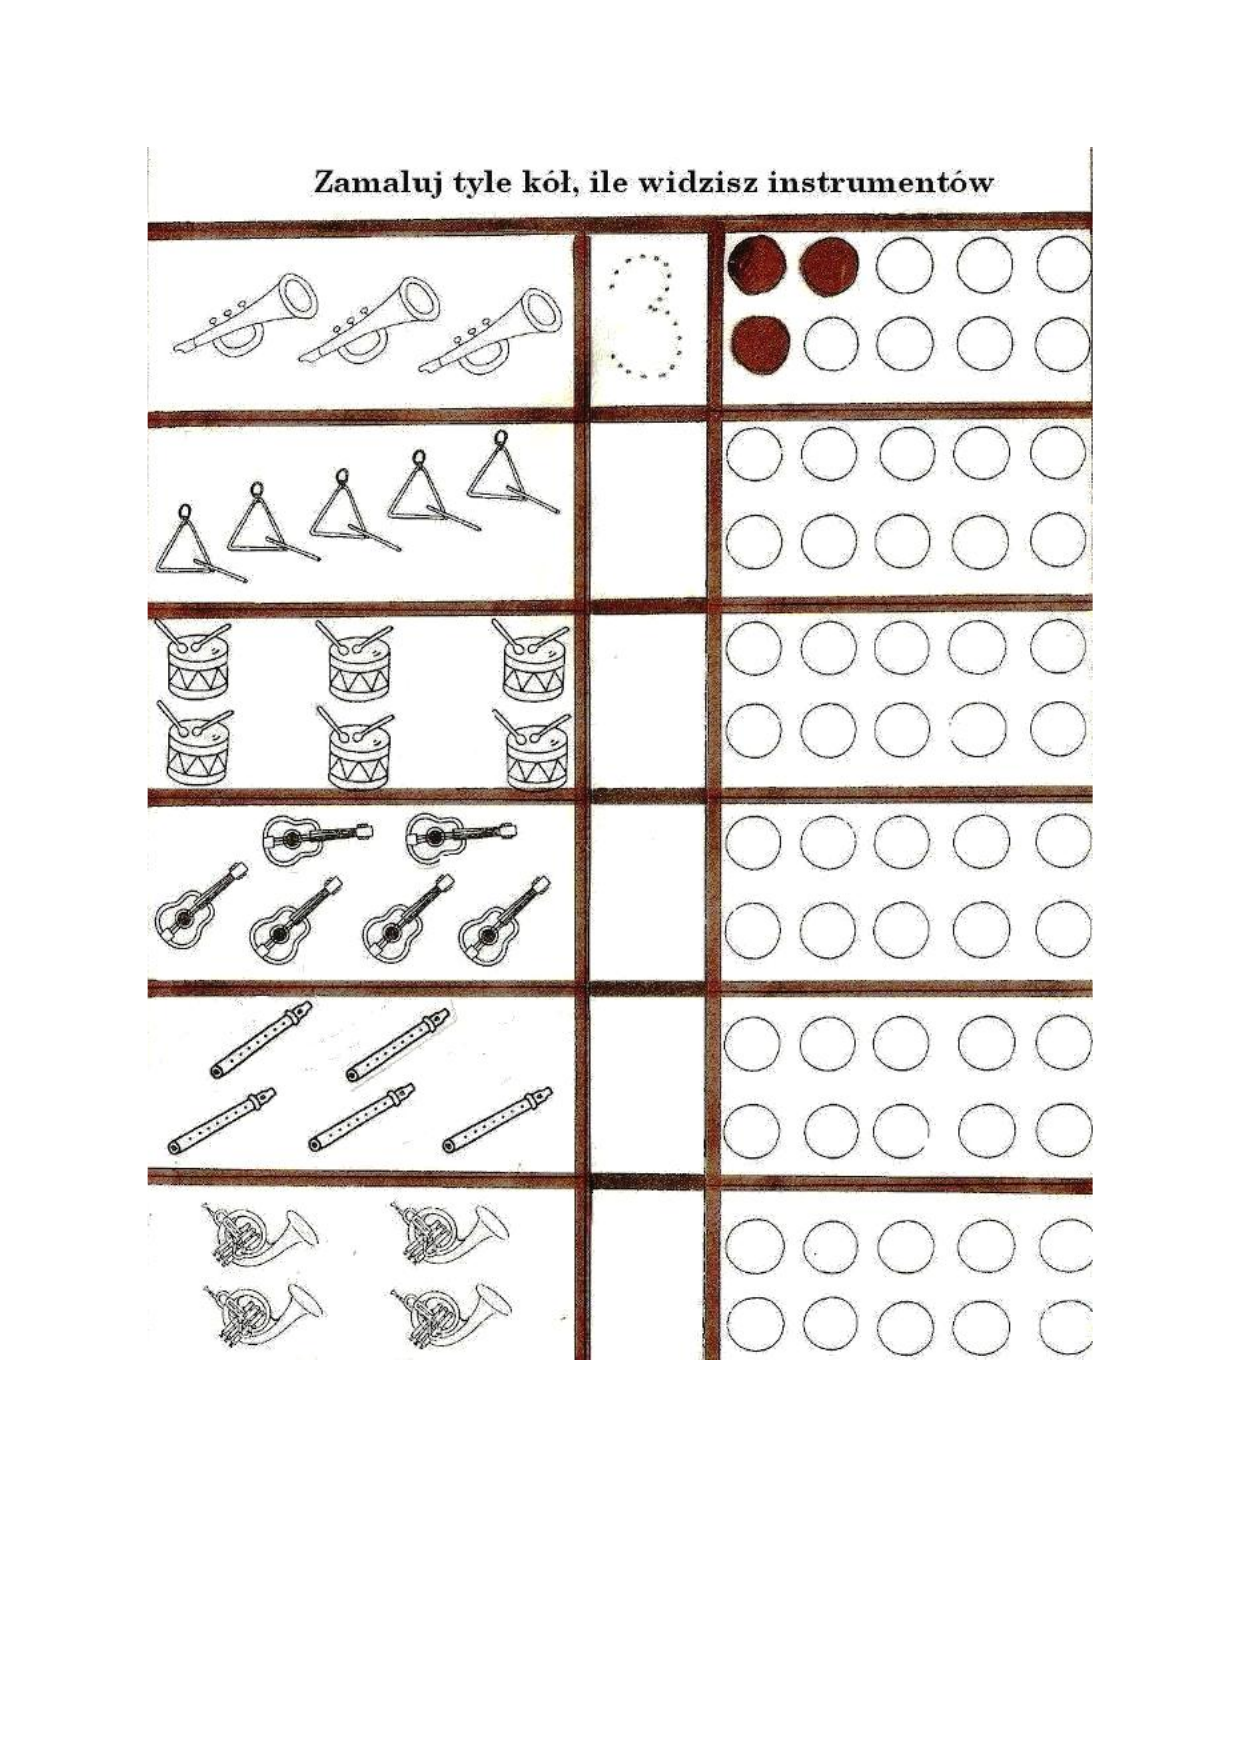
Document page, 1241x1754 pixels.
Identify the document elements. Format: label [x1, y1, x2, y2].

picture [147, 147, 1093, 1360]
